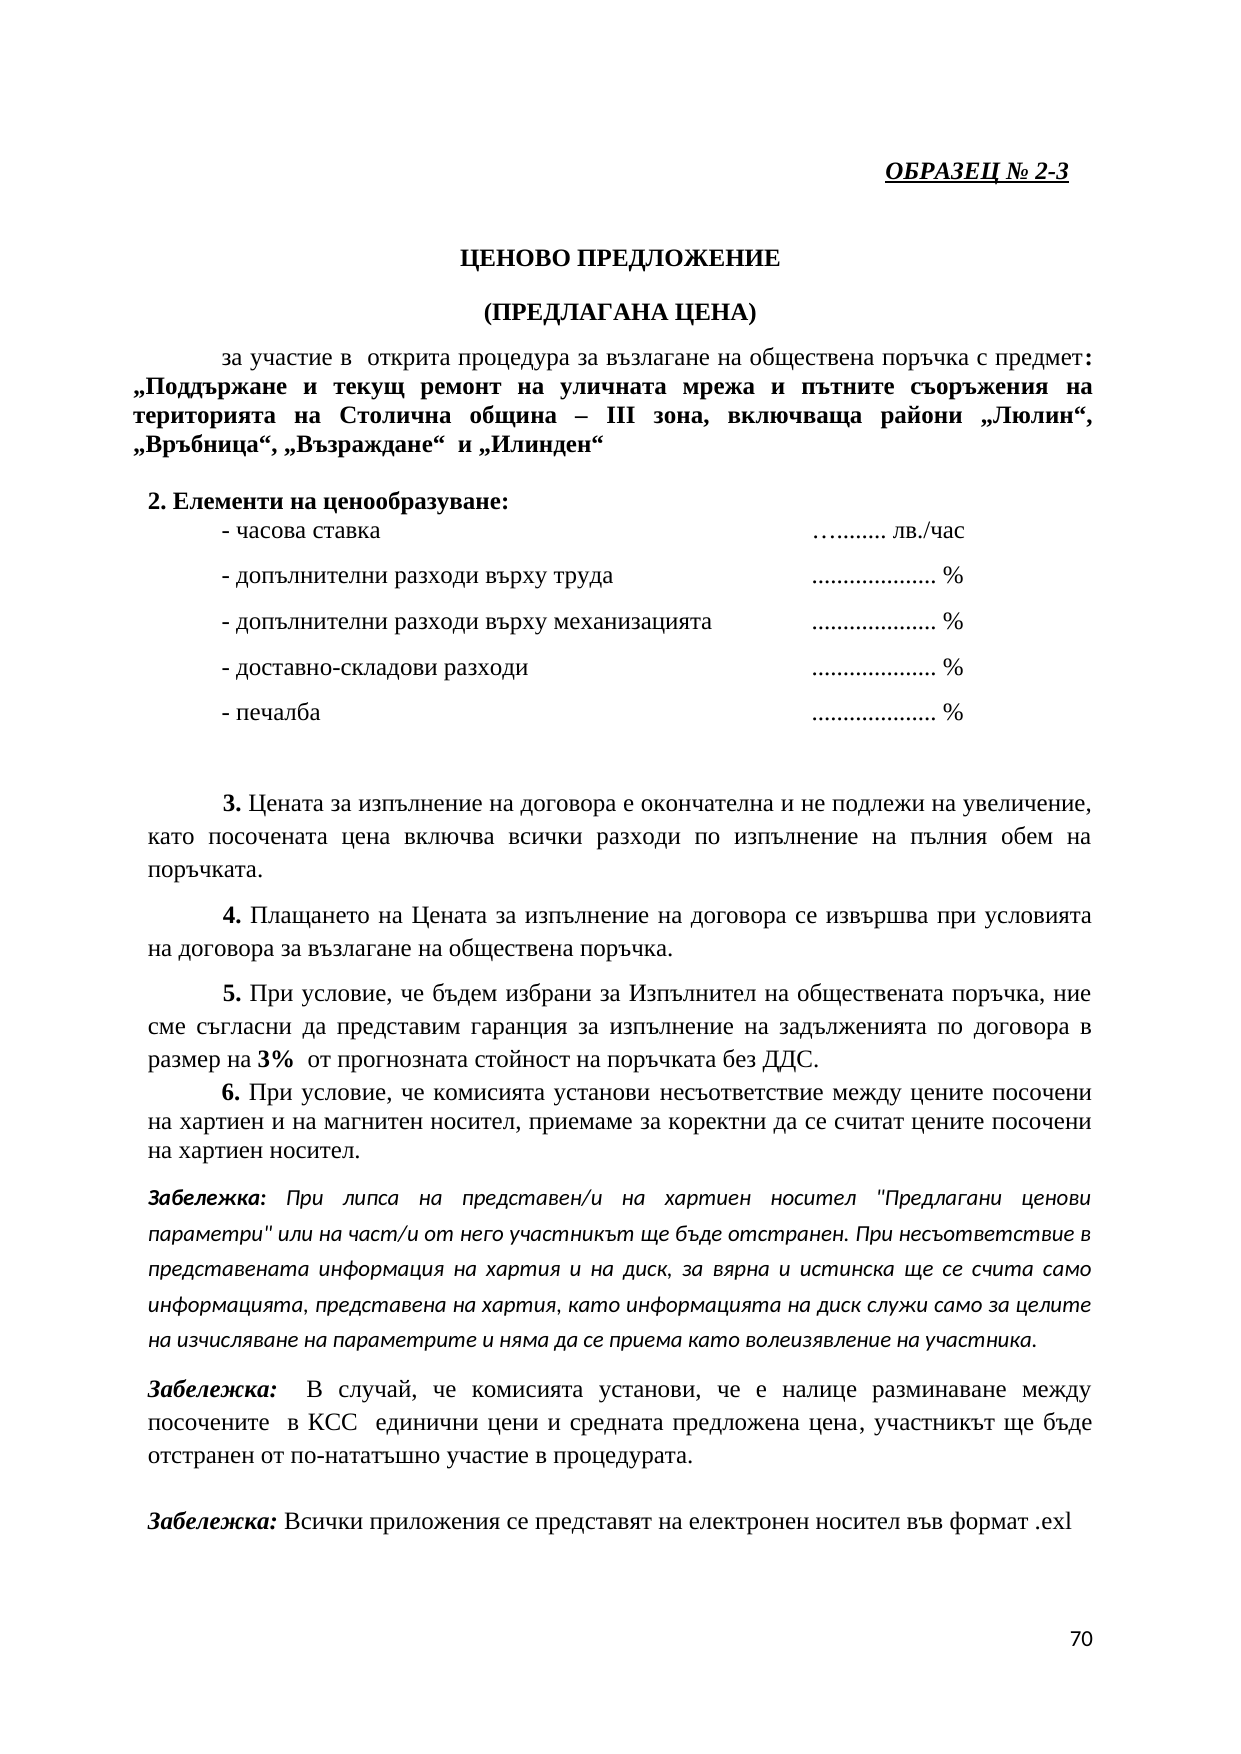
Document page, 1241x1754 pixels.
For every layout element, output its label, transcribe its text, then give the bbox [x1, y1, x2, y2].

text ОБРАЗЕЦ № 2-3 [811, 156, 1093, 185]
text Забележка: При липса на представен/и на хартиен носител "Предлагани ценови параметри" или на част/и от него участникът ще бъде отстранен. При несъответствие в представената информация на хартия и на диск, за вярна и истинска ще се счита само информацията, представена на хартия, като информацията на диск служи само за целите на изчисляване на параметрите и няма да се приема като волеизявление на участника. [148, 1176, 1093, 1353]
text - допълнителни разходи върху механизацията .................... % [148, 606, 1093, 635]
text ЦЕНОВО ПРЕДЛОЖЕНИЕ [148, 243, 1093, 272]
text 5. При условие, че бъдем избрани за Изпълнител на обществената поръчка, ние сме съгласни да представим гаранция за изпълнение на задълженията по договора в размер на 3% от прогнозната стойност на поръчката без ДДС. [148, 978, 1093, 1073]
list за участие в открита процедура за възлагане на обществена поръчка с предмет: „Поддържане и текущ ремонт на уличната мрежа и пътните съоръжения на територията на Столична община – III зона, включваща райони „Люлин“, „Връбница“, „Възраждане“ и „Илинден“ [133, 342, 1093, 457]
text 4. Плащането на Цената за изпълнение на договора се извършва при условията на договора за възлагане на обществена поръчка. [148, 900, 1093, 961]
text 6. При условие, че комисията установи несъответствие между цените посочени на хартиен и на магнитен носител, приемаме за коректни да се считат цените посочени на хартиен носител. [148, 1077, 1093, 1163]
text Забележка: В случай, че комисията установи, че е налице разминаване между посочените в КСС единични цени и средната предложена цена, участникът ще бъде отстранен от по-нататъшно участие в процедурата. [148, 1374, 1093, 1469]
text (ПРЕДЛАГАНА ЦЕНА) [148, 297, 1093, 326]
text 3. Цената за изпълнение на договора е окончателна и не подлежи на увеличение, като посочената цена включва всички разходи по изпълнение на пълния обем на поръчката. [148, 788, 1093, 883]
text 2. Елементи на ценообразуване: [148, 486, 1093, 515]
text - допълнителни разходи върху труда .................... % [148, 561, 1093, 589]
text - доставно-складови разходи .................... % [148, 652, 1093, 680]
text - часова ставка …........ лв./час [148, 515, 1093, 544]
text - печалба .................... % [148, 697, 1093, 726]
text Забележка: Всички приложения се представят на електронен носител във формат .exl [148, 1506, 1093, 1535]
